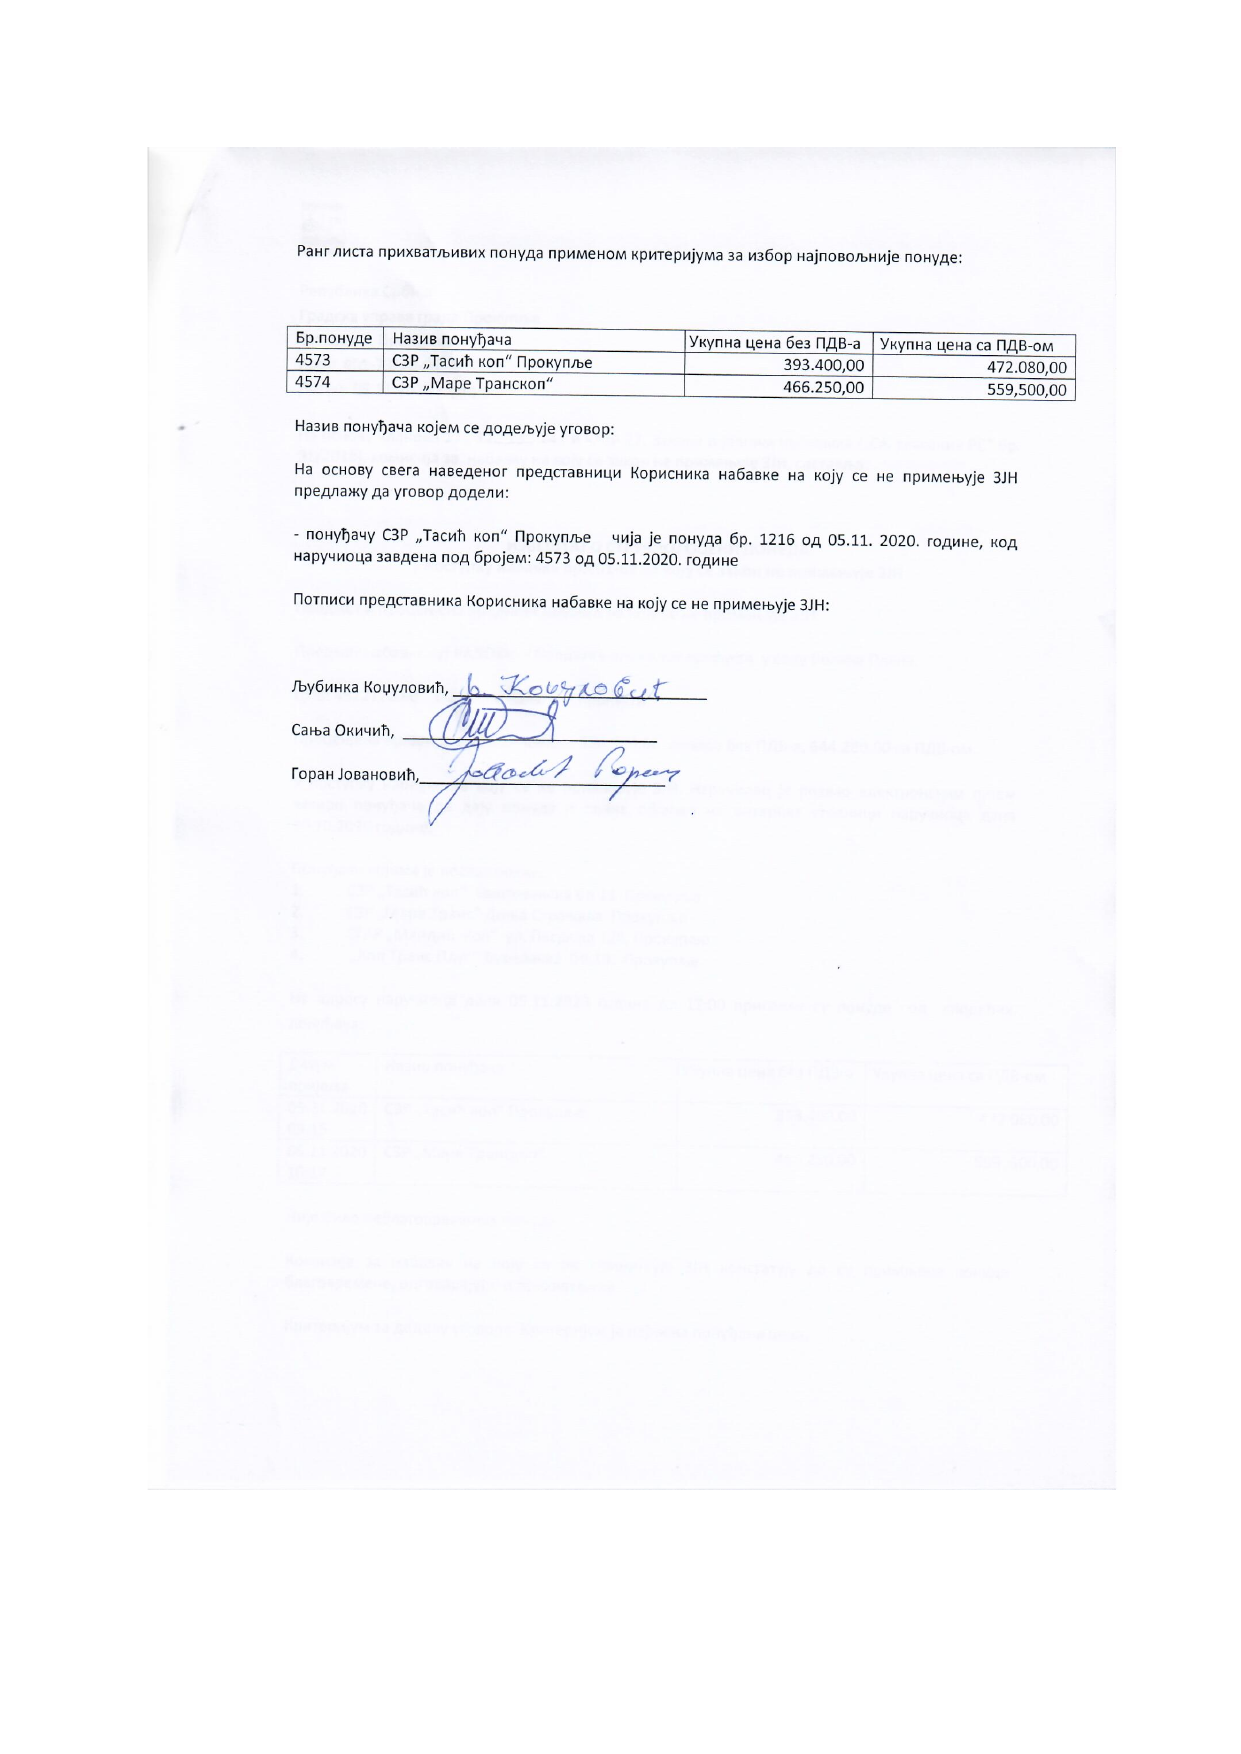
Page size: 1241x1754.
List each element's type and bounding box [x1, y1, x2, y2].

picture [147, 147, 1124, 1490]
